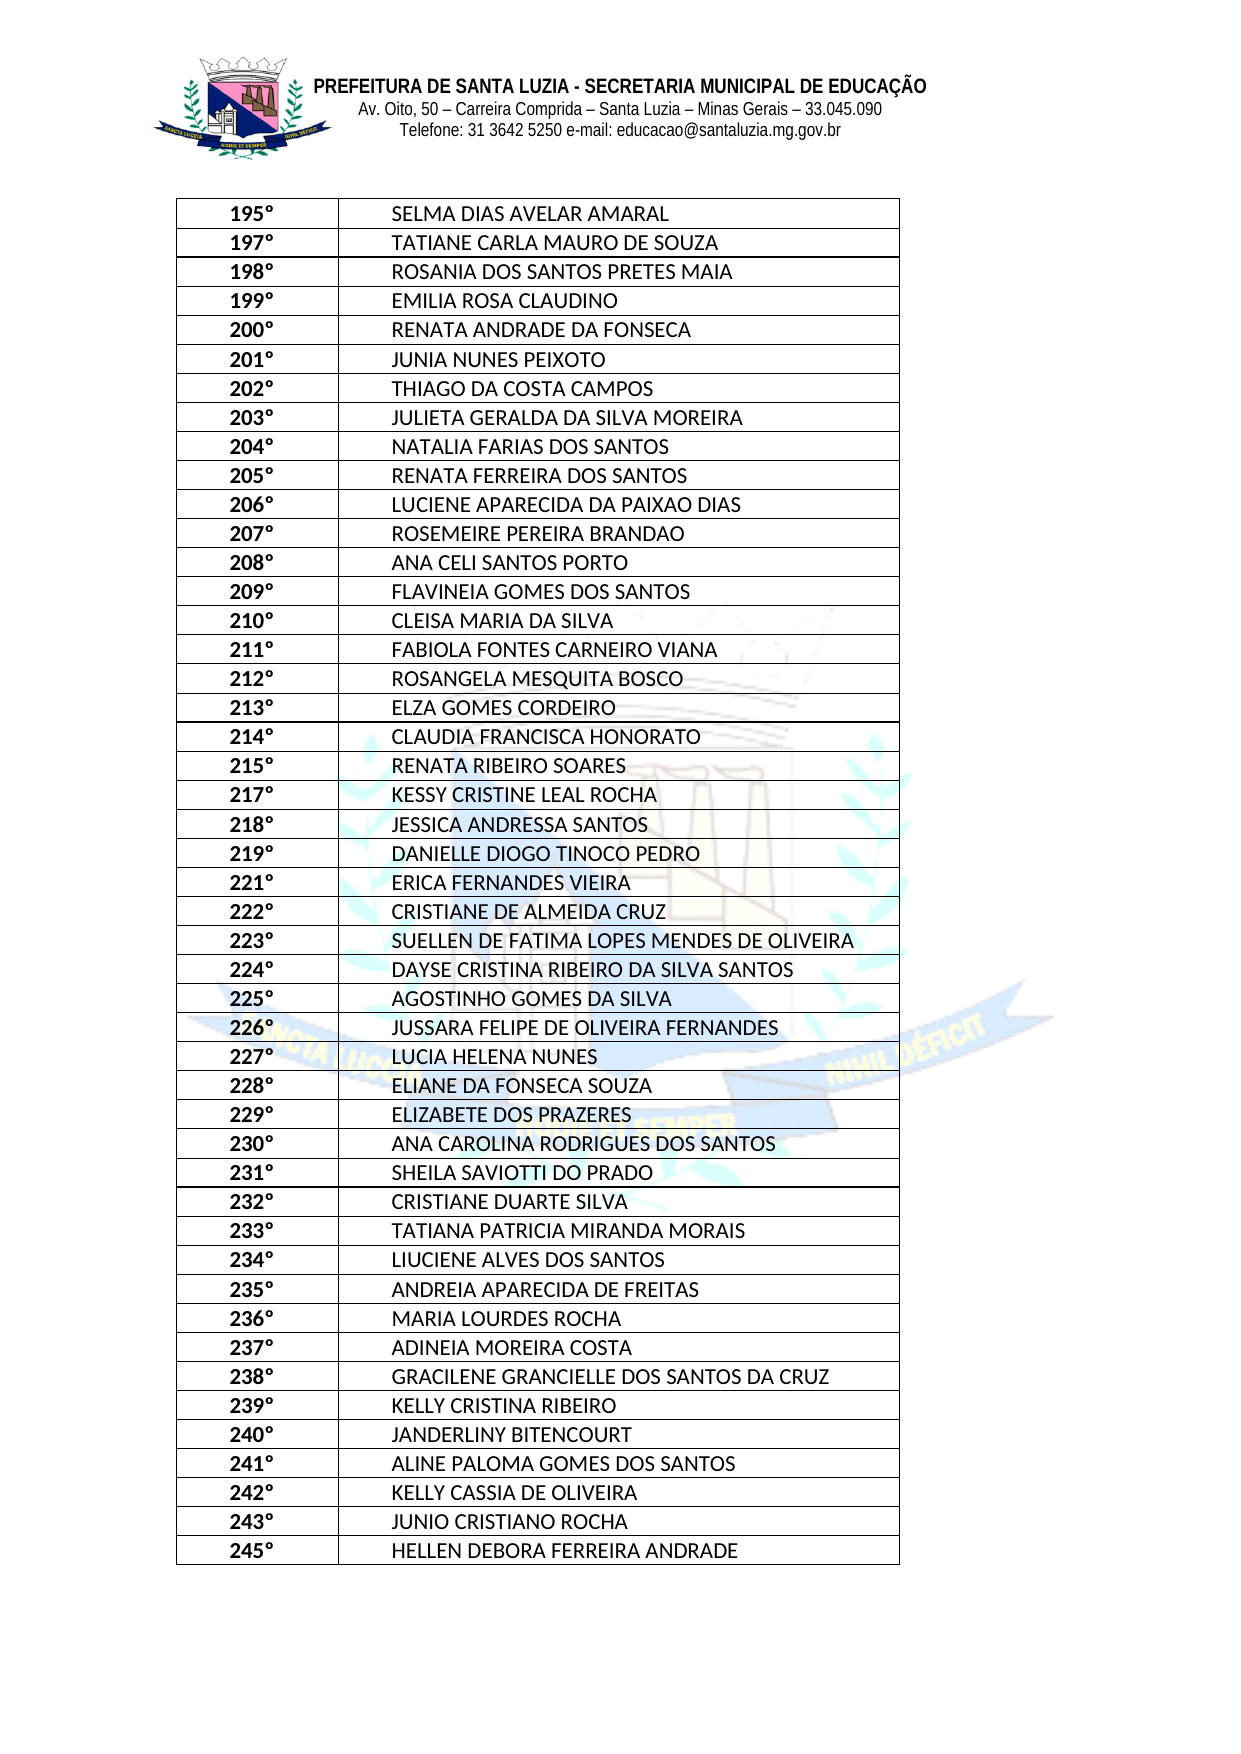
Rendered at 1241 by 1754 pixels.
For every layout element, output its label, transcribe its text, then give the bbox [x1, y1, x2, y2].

table_cell KELLY CRISTINA RIBEIRO [339, 1391, 899, 1419]
table_cell JESSICA ANDRESSA SANTOS [339, 810, 899, 838]
table_cell FABIOLA FONTES CARNEIRO VIANA [339, 635, 899, 663]
table_cell JUSSARA FELIPE DE OLIVEIRA FERNANDES [339, 1013, 899, 1041]
table_cell ANA CAROLINA RODRIGUES DOS SANTOS [339, 1129, 899, 1157]
table_cell GRACILENE GRANCIELLE DOS SANTOS DA CRUZ [339, 1362, 899, 1390]
table_cell 217º [177, 781, 338, 809]
picture [152, 55, 333, 160]
table_cell 222º [177, 897, 338, 925]
table_cell DANIELLE DIOGO TINOCO PEDRO [339, 839, 899, 867]
table_cell CLEISA MARIA DA SILVA [339, 606, 899, 634]
table_cell 213º [177, 694, 338, 721]
table_cell ALINE PALOMA GOMES DOS SANTOS [339, 1449, 899, 1477]
table_cell 206º [177, 490, 338, 518]
table_cell 239º [177, 1391, 338, 1419]
table_cell 226º [177, 1013, 338, 1041]
table_cell 233º [177, 1217, 338, 1244]
table_cell 198º [177, 258, 338, 286]
table_cell ADINEIA MOREIRA COSTA [339, 1333, 899, 1361]
table_cell 219º [177, 839, 338, 867]
table_cell SHEILA SAVIOTTI DO PRADO [339, 1159, 899, 1186]
table_cell ELZA GOMES CORDEIRO [339, 694, 899, 721]
table_cell CRISTIANE DUARTE SILVA [339, 1188, 899, 1216]
table_cell 208º [177, 548, 338, 576]
table_cell SUELLEN DE FATIMA LOPES MENDES DE OLIVEIRA [339, 926, 899, 954]
table_cell 212º [177, 664, 338, 692]
table_cell 214º [177, 723, 338, 751]
table_cell ROSANGELA MESQUITA BOSCO [339, 664, 899, 692]
table_cell RENATA ANDRADE DA FONSECA [339, 316, 899, 344]
table_cell 227º [177, 1042, 338, 1070]
table_cell 211º [177, 635, 338, 663]
table_cell 229º [177, 1100, 338, 1128]
table_cell RENATA FERREIRA DOS SANTOS [339, 461, 899, 489]
table_cell ANA CELI SANTOS PORTO [339, 548, 899, 576]
table_cell 238º [177, 1362, 338, 1390]
table_cell JUNIO CRISTIANO ROCHA [339, 1507, 899, 1535]
table_cell 240º [177, 1420, 338, 1448]
table_cell NATALIA FARIAS DOS SANTOS [339, 432, 899, 460]
table_cell LIUCIENE ALVES DOS SANTOS [339, 1246, 899, 1274]
table_cell 225º [177, 984, 338, 1012]
table_cell 215º [177, 752, 338, 779]
table_cell HELLEN DEBORA FERREIRA ANDRADE [339, 1536, 899, 1564]
table_cell ELIZABETE DOS PRAZERES [339, 1100, 899, 1128]
table_cell CLAUDIA FRANCISCA HONORATO [339, 723, 899, 751]
table_cell 204º [177, 432, 338, 460]
table_cell 236º [177, 1304, 338, 1332]
table_cell ROSEMEIRE PEREIRA BRANDAO [339, 519, 899, 547]
table_cell 210º [177, 606, 338, 634]
table_cell 202º [177, 374, 338, 402]
table_cell LUCIENE APARECIDA DA PAIXAO DIAS [339, 490, 899, 518]
table_cell KELLY CASSIA DE OLIVEIRA [339, 1478, 899, 1506]
table_cell KESSY CRISTINE LEAL ROCHA [339, 781, 899, 809]
table_cell AGOSTINHO GOMES DA SILVA [339, 984, 899, 1012]
table_cell 201º [177, 345, 338, 373]
table_cell 221º [177, 868, 338, 896]
table_cell 237º [177, 1333, 338, 1361]
table_cell 243º [177, 1507, 338, 1535]
table_cell TATIANE CARLA MAURO DE SOUZA [339, 229, 899, 256]
table_cell ERICA FERNANDES VIEIRA [339, 868, 899, 896]
table_cell 241º [177, 1449, 338, 1477]
table_cell 203º [177, 403, 338, 431]
table_cell THIAGO DA COSTA CAMPOS [339, 374, 899, 402]
table_cell 218º [177, 810, 338, 838]
table_cell TATIANA PATRICIA MIRANDA MORAIS [339, 1217, 899, 1244]
table_cell 242º [177, 1478, 338, 1506]
table_cell FLAVINEIA GOMES DOS SANTOS [339, 577, 899, 605]
table_cell JUNIA NUNES PEIXOTO [339, 345, 899, 373]
table_cell 205º [177, 461, 338, 489]
table_cell 235º [177, 1275, 338, 1303]
table_cell 232º [177, 1188, 338, 1216]
table_cell LUCIA HELENA NUNES [339, 1042, 899, 1070]
table_cell 207º [177, 519, 338, 547]
table_cell 223º [177, 926, 338, 954]
table_cell SELMA DIAS AVELAR AMARAL [339, 199, 899, 227]
table_cell ROSANIA DOS SANTOS PRETES MAIA [339, 258, 899, 286]
table_cell 230º [177, 1129, 338, 1157]
table_cell DAYSE CRISTINA RIBEIRO DA SILVA SANTOS [339, 955, 899, 983]
table_cell ANDREIA APARECIDA DE FREITAS [339, 1275, 899, 1303]
table_cell 195º [177, 199, 338, 227]
table_cell ELIANE DA FONSECA SOUZA [339, 1071, 899, 1099]
table_cell 197º [177, 229, 338, 256]
table_cell JANDERLINY BITENCOURT [339, 1420, 899, 1448]
table_cell CRISTIANE DE ALMEIDA CRUZ [339, 897, 899, 925]
table_cell EMILIA ROSA CLAUDINO [339, 287, 899, 314]
table_cell 245º [177, 1536, 338, 1564]
table_cell 228º [177, 1071, 338, 1099]
table_cell 200º [177, 316, 338, 344]
table_cell 199º [177, 287, 338, 314]
table_cell 224º [177, 955, 338, 983]
table_cell MARIA LOURDES ROCHA [339, 1304, 899, 1332]
table_cell 231º [177, 1159, 338, 1186]
table_cell 234º [177, 1246, 338, 1274]
table_cell JULIETA GERALDA DA SILVA MOREIRA [339, 403, 899, 431]
table_cell RENATA RIBEIRO SOARES [339, 752, 899, 779]
table_cell 209º [177, 577, 338, 605]
